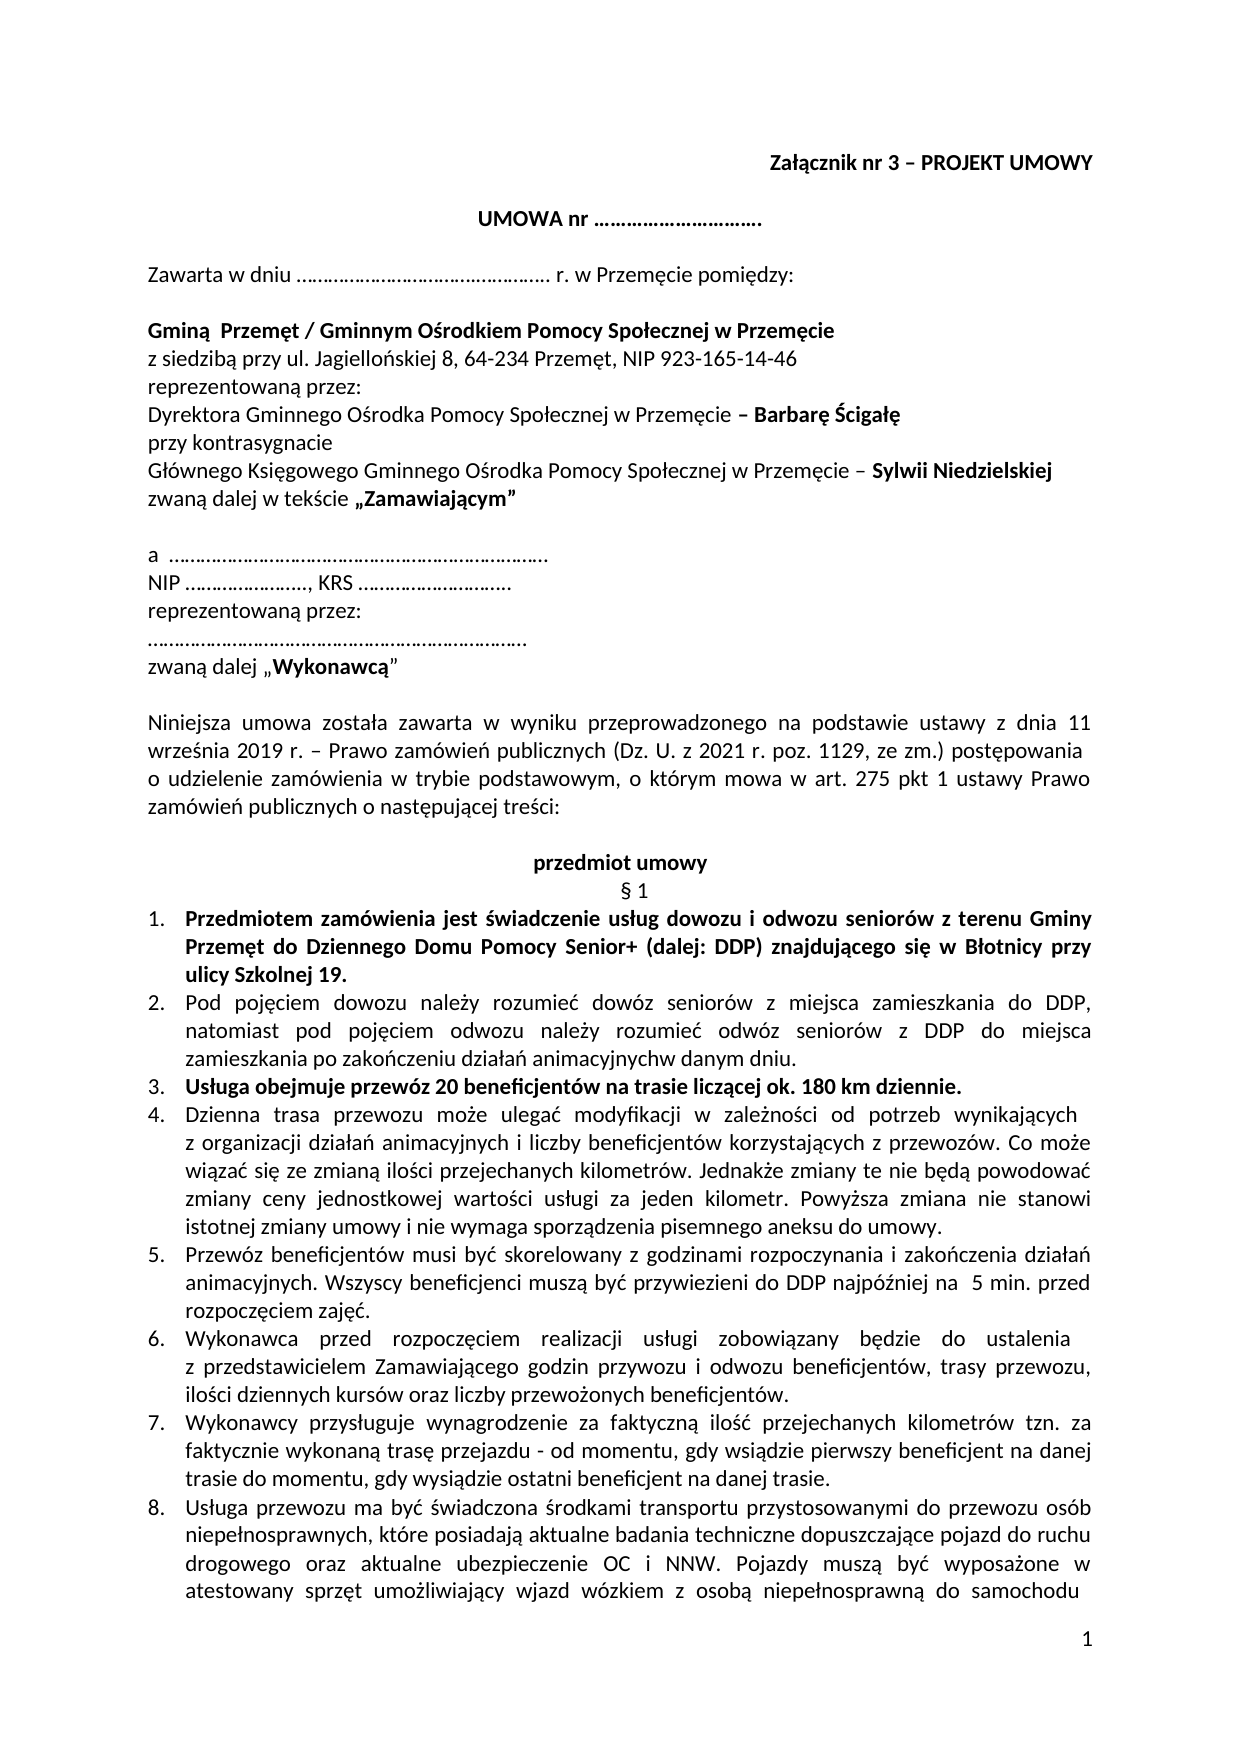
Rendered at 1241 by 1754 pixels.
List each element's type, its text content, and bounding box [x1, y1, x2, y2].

text ……………………………………………………………… [148, 624, 1093, 652]
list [148, 1493, 1093, 1605]
text Głównego Księgowego Gminnego Ośrodka Pomocy Społecznej w Przemęcie – Sylwii Niedzielskiej [148, 456, 1093, 484]
list Dzienna trasa przewozu może ulegać modyfikacji w zależności od potrzeb wynikających z organizacji działań animacyjnych i liczby beneficjentów korzystających z przewozów. Co może wiązać się ze zmianą ilości przejechanych kilometrów. Jednakże zmiany te nie będą powodować zmiany ceny jednostkowej wartości usługi za jeden kilometr. Powyższa zmiana nie stanowi istotnej zmiany umowy i nie wymaga sporządzenia pisemnego aneksu do umowy. [148, 1100, 1093, 1240]
text zwaną dalej „Wykonawcą” [148, 652, 1093, 680]
text Załącznik nr 3 – PROJEKT UMOWY [148, 148, 1093, 176]
list Wykonawcy przysługuje wynagrodzenie za faktyczną ilość przejechanych kilometrów tzn. za faktycznie wykonaną trasę przejazdu - od momentu, gdy wsiądzie pierwszy beneficjent na danej trasie do momentu, gdy wysiądzie ostatni beneficjent na danej trasie. [148, 1408, 1093, 1493]
text a ……………………………………………………………… [148, 540, 1093, 568]
list Przedmiotem zamówienia jest świadczenie usług dowozu i odwozu seniorów z terenu Gminy Przemęt do Dziennego Domu Pomocy Senior+ (dalej: DDP) znajdującego się w Błotnicy przy ulicy Szkolnej 19. [148, 904, 1093, 988]
text przy kontrasygnacie [148, 428, 1093, 456]
text reprezentowaną przez: [148, 596, 1093, 624]
text reprezentowaną przez: [148, 372, 1093, 400]
text Dyrektora Gminnego Ośrodka Pomocy Społecznej w Przemęcie – Barbarę Ścigałę [148, 400, 1093, 428]
text NIP ………………….., KRS ……………………….. [148, 568, 1093, 596]
text przedmiot umowy [148, 848, 1093, 876]
list Wykonawca przed rozpoczęciem realizacji usługi zobowiązany będzie do ustalenia z przedstawicielem Zamawiającego godzin przywozu i odwozu beneficjentów, trasy przewozu, ilości dziennych kursów oraz liczby przewożonych beneficjentów. [148, 1324, 1093, 1408]
text Zawarta w dniu …………………………….………….. r. w Przemęcie pomiędzy: [148, 260, 1093, 288]
text Niniejsza umowa została zawarta w wyniku przeprowadzonego na podstawie ustawy z dnia 11 września 2019 r. – Prawo zamówień publicznych (Dz. U. z 2021 r. poz. 1129, ze zm.) postępowania o udzielenie zamówienia w trybie podstawowym, o którym mowa w art. 275 pkt 1 ustawy Prawo zamówień publicznych o następującej treści: [148, 708, 1093, 820]
list Usługa obejmuje przewóz 20 beneficjentów na trasie liczącej ok. 180 km dziennie. [148, 1072, 1093, 1100]
list Pod pojęciem dowozu należy rozumieć dowóz seniorów z miejsca zamieszkania do DDP, natomiast pod pojęciem odwozu należy rozumieć odwóz seniorów z DDP do miejsca zamieszkania po zakończeniu działań animacyjnychw danym dniu. [148, 988, 1093, 1072]
list Przewóz beneficjentów musi być skorelowany z godzinami rozpoczynania i zakończenia działań animacyjnych. Wszyscy beneficjenci muszą być przywiezieni do DDP najpóźniej na 5 min. przed rozpoczęciem zajęć. [148, 1240, 1093, 1324]
text zwaną dalej w tekście „Zamawiającym” [148, 484, 1093, 512]
text Gminą Przemęt / Gminnym Ośrodkiem Pomocy Społecznej w Przemęcie z siedzibą przy ul. Jagiellońskiej 8, 64-234 Przemęt, NIP 923-165-14-46 [148, 316, 1093, 372]
text UMOWA nr …………………………. [148, 204, 1093, 232]
